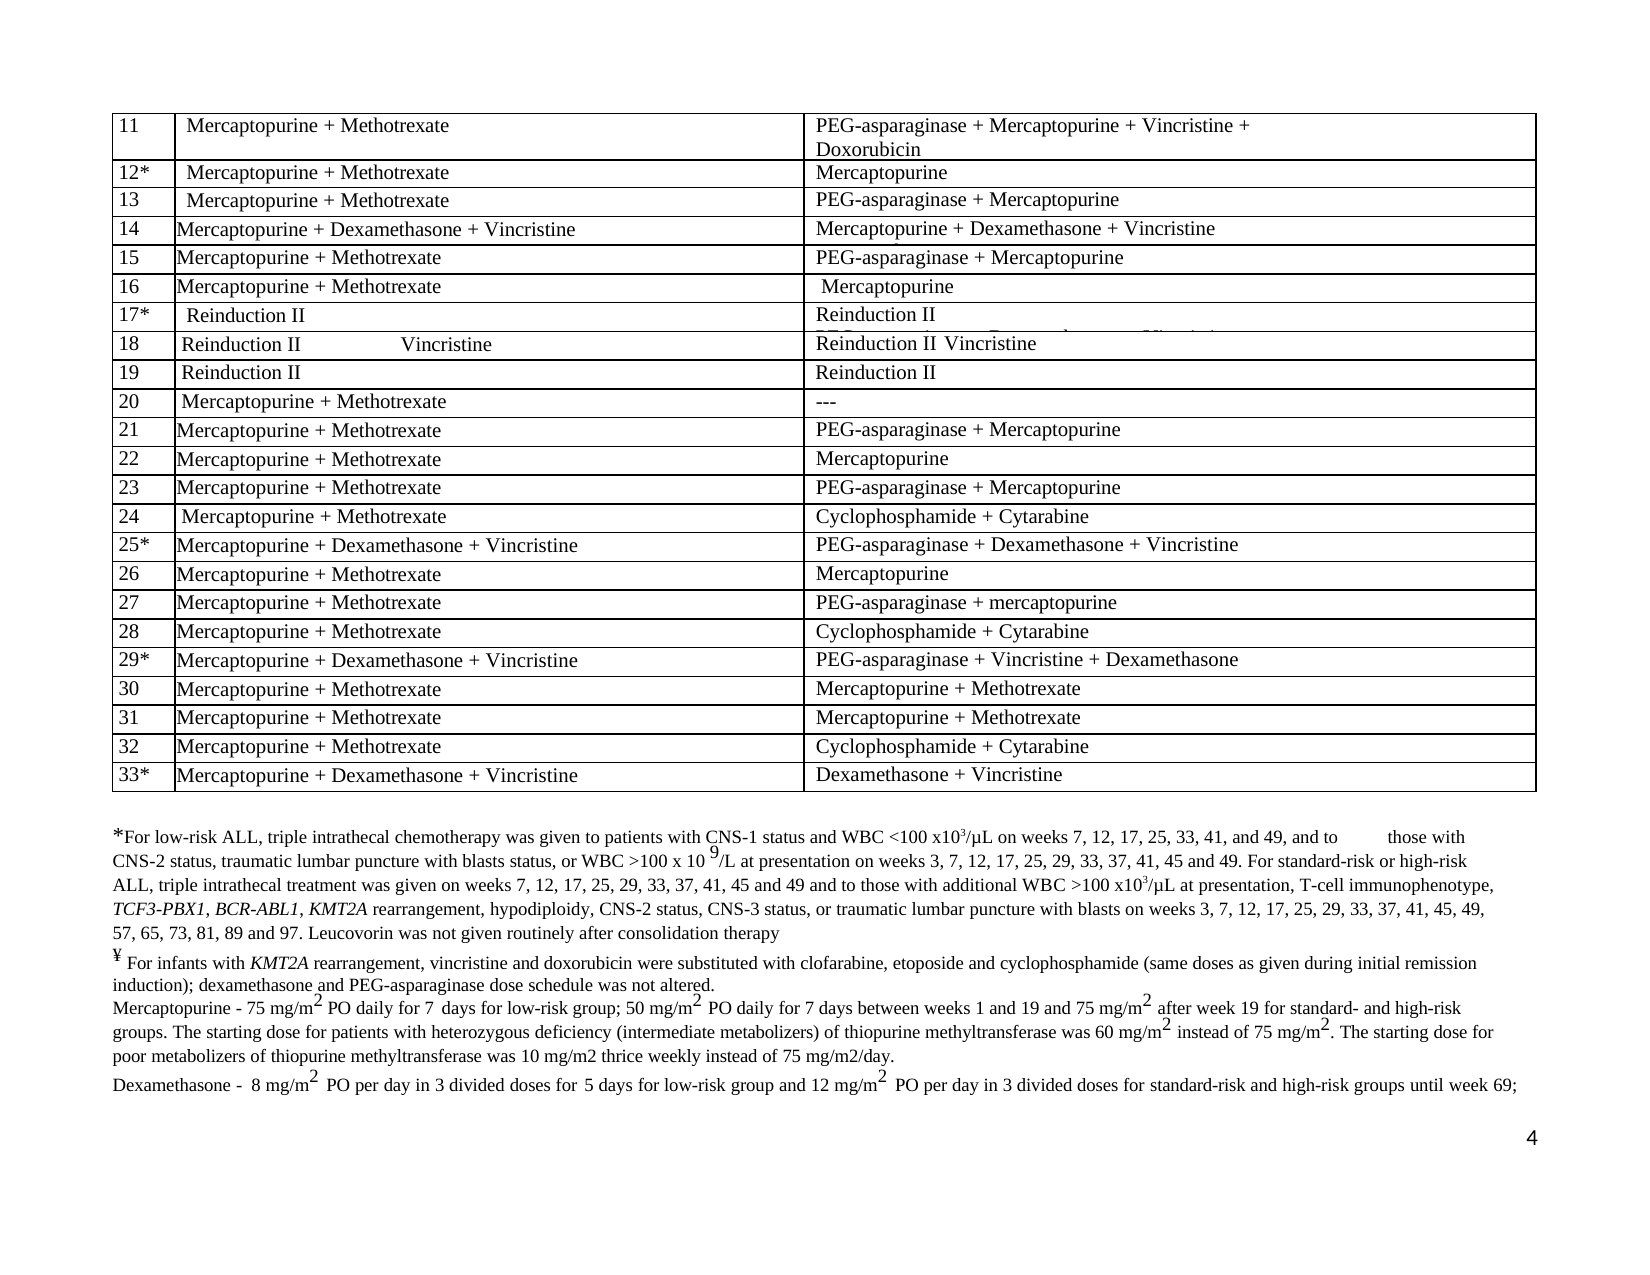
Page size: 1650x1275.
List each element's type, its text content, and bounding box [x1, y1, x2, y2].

table_cell Mercaptopurine + Methotrexate [176, 620, 803, 647]
table_cell 27 [113, 591, 174, 618]
table_cell 33* [113, 763, 174, 791]
table_cell Mercaptopurine + Methotrexate [805, 706, 1535, 733]
table_cell Reinduction II Vincristine [805, 332, 1535, 359]
table_cell Mercaptopurine + Methotrexate [176, 706, 803, 733]
table_cell Mercaptopurine [805, 275, 1535, 302]
table_cell Mercaptopurine [805, 447, 1535, 474]
table_cell 17* [113, 303, 174, 331]
table_cell Mercaptopurine + Methotrexate [176, 418, 803, 446]
text ¥ For infants with KMT2A rearrangement, vincristine and doxorubicin were substituted with clofarabine, etoposide and cyclophosphamide (same doses as given during initial remission induction); dexamethasone and PEG-asparaginase dose schedule was not altered. [112, 944, 1512, 995]
table_cell --- [805, 390, 1535, 417]
table_cell PEG-asparaginase + Mercaptopurine [805, 246, 1535, 273]
table_cell Reinduction II PEG-asparaginase + Dexamethasone +Vincristine + High-dose cytarabine [805, 361, 1535, 388]
table_cell Mercaptopurine + Dexamethasone + Vincristine [176, 217, 803, 244]
table_cell 20 [113, 390, 174, 417]
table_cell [176, 114, 803, 159]
table_cell PEG-asparaginase + mercaptopurine [805, 591, 1535, 618]
table_cell 32 [113, 735, 174, 762]
table_cell 19 [113, 361, 174, 388]
table_cell Cyclophosphamide + Cytarabine [805, 735, 1535, 762]
table_cell 12* [113, 161, 174, 187]
table_cell Mercaptopurine + Methotrexate [176, 735, 803, 762]
table_cell Mercaptopurine + Methotrexate [176, 246, 803, 273]
table_cell PEG-asparaginase + Mercaptopurine [805, 476, 1535, 503]
table_cell Mercaptopurine + Methotrexate [176, 161, 803, 187]
table_cell Mercaptopurine + Dexamethasone + Vincristine [176, 533, 803, 561]
table_cell Mercaptopurine + Methotrexate [176, 505, 803, 532]
table_cell Mercaptopurine + Dexamethasone + Vincristine [176, 648, 803, 676]
table_cell Mercaptopurine + Methotrexate [176, 390, 803, 417]
table_cell Mercaptopurine + Dexamethasone + Vincristine [176, 763, 803, 791]
table_cell PEG-asparaginase + Mercaptopurine + Vincristine + Doxorubicin [805, 114, 1535, 159]
table_cell 25* [113, 533, 174, 561]
table_cell 23 [113, 476, 174, 503]
table_cell Mercaptopurine [805, 562, 1535, 589]
table_cell 31 [113, 706, 174, 733]
table_cell Cyclophosphamide + Cytarabine [805, 505, 1535, 532]
table_cell PEG-asparaginase + Mercaptopurine [805, 418, 1535, 446]
table_cell Mercaptopurine + Methotrexate [176, 188, 803, 216]
table_cell 21 [113, 418, 174, 446]
table_cell 14 [113, 217, 174, 244]
table_cell 24 [113, 505, 174, 532]
table_cell 22 [113, 447, 174, 474]
table_cell Mercaptopurine + Methotrexate [176, 677, 803, 704]
table_cell 26 [113, 562, 174, 589]
table_cell 30 [113, 677, 174, 704]
table_cell Mercaptopurine + Methotrexate [176, 275, 803, 302]
table_cell 28 [113, 620, 174, 647]
table_cell 13 [113, 188, 174, 216]
table_cell Dexamethasone + Vincristine [805, 763, 1535, 791]
table_cell Reinduction II Vincristine [176, 332, 803, 359]
table_cell Reinduction II PEG-asparaginase + Dexamethasone + Vincristine [176, 303, 803, 331]
table_cell PEG-asparaginase + Mercaptopurine [805, 188, 1535, 216]
table_cell Reinduction II PEG-asparaginase + Dexamethasone + Vincristine [805, 303, 1535, 331]
text Mercaptopurine - 75 mg/m2 PO daily for 7 days for low-risk group; 50 mg/m2 PO daily for 7 days between weeks 1 and 19 and 75 mg/m2 after week 19 for standard- and high-risk groups. The starting dose for patients with heterozygous deficiency (intermediate metabolizers) of thiopurine methyltransferase was 60 mg/m2 instead of 75 mg/m2. The starting dose for poor metabolizers of thiopurine methyltransferase was 10 mg/m2 thrice weekly instead of 75 mg/m2/day. [112, 995, 1512, 1067]
table_cell 18 [113, 332, 174, 359]
table_cell Mercaptopurine + Methotrexate [176, 447, 803, 474]
table_cell Mercaptopurine + Methotrexate [176, 591, 803, 618]
table_cell Cyclophosphamide + Cytarabine [805, 620, 1535, 647]
table_cell 11 [113, 114, 174, 159]
table_cell 15 [113, 246, 174, 273]
table_cell Mercaptopurine + Methotrexate [805, 677, 1535, 704]
table_cell PEG-asparaginase + Vincristine + Dexamethasone [805, 648, 1535, 676]
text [112, 1067, 1518, 1097]
table_cell Mercaptopurine + Dexamethasone + Vincristine + Doxorubicin [805, 217, 1535, 244]
table_cell Mercaptopurine + Methotrexate [176, 562, 803, 589]
table_cell Mercaptopurine [805, 161, 1535, 187]
table_cell PEG-asparaginase + Dexamethasone + Vincristine [805, 533, 1535, 561]
table_cell 29* [113, 648, 174, 676]
table_cell Reinduction II PEG-asparaginase + Dexamethasone + Vincristine [176, 361, 803, 388]
table_cell 16 [113, 275, 174, 302]
table_cell Mercaptopurine + Methotrexate [176, 476, 803, 503]
text *For low-risk ALL, triple intrathecal chemotherapy was given to patients with CNS-1 status and WBC <100 x103/µL on weeks 7, 12, 17, 25, 33, 41, and 49, and to those with CNS-2 status, traumatic lumbar puncture with blasts status, or WBC >100 x 10 9/L at presentation on weeks 3, 7, 12, 17, 25, 29, 33, 37, 41, 45 and 49. For standard-risk or high-risk ALL, triple intrathecal treatment was given on weeks 7, 12, 17, 25, 29, 33, 37, 41, 45 and 49 and to those with additional WBC >100 x103/µL at presentation, T-cell immunophenotype, TCF3-PBX1, BCR-ABL1, KMT2A rearrangement, hypodiploidy, CNS-2 status, CNS-3 status, or traumatic lumbar puncture with blasts on weeks 3, 7, 12, 17, 25, 29, 33, 37, 41, 45, 49, 57, 65, 73, 81, 89 and 97. Leucovorin was not given routinely after consolidation therapy [112, 824, 1512, 944]
